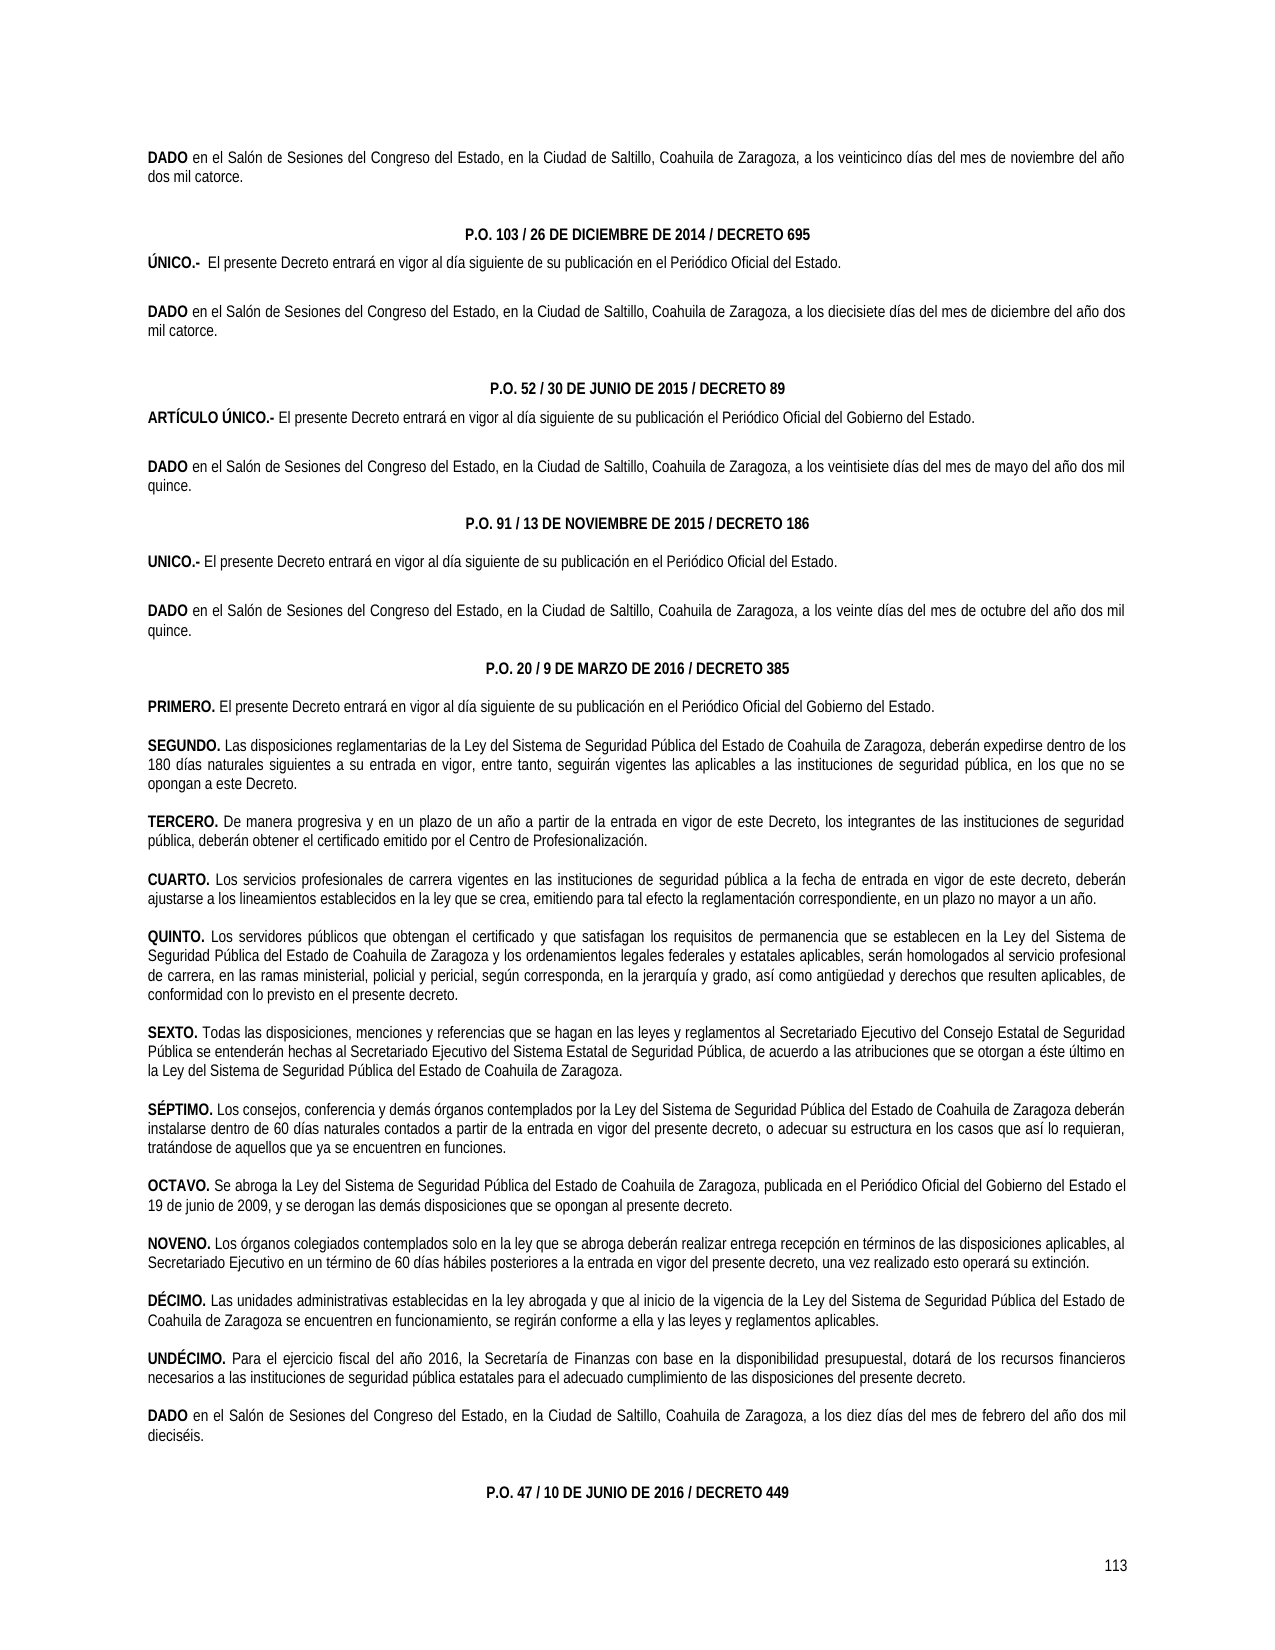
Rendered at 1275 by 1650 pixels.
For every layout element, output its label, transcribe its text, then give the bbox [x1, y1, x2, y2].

text DADO en el Salón de Sesiones del Congreso del Estado, en la Ciudad de Saltillo, Coahuila de Zaragoza, a los veinte días del mes de octubre del año dos mil quince. [148, 601, 1127, 639]
text SEXTO. Todas las disposiciones, menciones y referencias que se hagan en las leyes y reglamentos al Secretariado Ejecutivo del Consejo Estatal de Seguridad Pública se entenderán hechas al Secretariado Ejecutivo del Sistema Estatal de Seguridad Pública, de acuerdo a las atribuciones que se otorgan a éste último en la Ley del Sistema de Seguridad Pública del Estado de Coahuila de Zaragoza. [148, 1023, 1127, 1080]
text DADO en el Salón de Sesiones del Congreso del Estado, en la Ciudad de Saltillo, Coahuila de Zaragoza, a los veinticinco días del mes de noviembre del año dos mil catorce. [148, 148, 1127, 186]
text DADO en el Salón de Sesiones del Congreso del Estado, en la Ciudad de Saltillo, Coahuila de Zaragoza, a los veintisiete días del mes de mayo del año dos mil quince. [148, 456, 1127, 495]
text P.O. 91 / 13 DE NOVIEMBRE DE 2015 / DECRETO 186 [148, 514, 1127, 533]
text ARTÍCULO ÚNICO.- El presente Decreto entrará en vigor al día siguiente de su publicación el Periódico Oficial del Gobierno del Estado. [148, 407, 1127, 427]
text P.O. 52 / 30 DE JUNIO DE 2015 / DECRETO 89 [148, 379, 1127, 398]
text DADO en el Salón de Sesiones del Congreso del Estado, en la Ciudad de Saltillo, Coahuila de Zaragoza, a los diez días del mes de febrero del año dos mil dieciséis. [148, 1406, 1127, 1444]
text P.O. 103 / 26 DE DICIEMBRE DE 2014 / DECRETO 695 [148, 224, 1127, 243]
text DÉCIMO. Las unidades administrativas establecidas en la ley abrogada y que al inicio de la vigencia de la Ley del Sistema de Seguridad Pública del Estado de Coahuila de Zaragoza se encuentren en funcionamiento, se regirán conforme a ella y las leyes y reglamentos aplicables. [148, 1291, 1127, 1329]
text ÚNICO.- El presente Decreto entrará en vigor al día siguiente de su publicación en el Periódico Oficial del Estado. [148, 253, 1127, 272]
text TERCERO. De manera progresiva y en un plazo de un año a partir de la entrada en vigor de este Decreto, los integrantes de las instituciones de seguridad pública, deberán obtener el certificado emitido por el Centro de Profesionalización. [148, 812, 1127, 850]
text DADO en el Salón de Sesiones del Congreso del Estado, en la Ciudad de Saltillo, Coahuila de Zaragoza, a los diecisiete días del mes de diciembre del año dos mil catorce. [148, 302, 1127, 340]
text PRIMERO. El presente Decreto entrará en vigor al día siguiente de su publicación en el Periódico Oficial del Gobierno del Estado. [148, 697, 1127, 716]
text UNDÉCIMO. Para el ejercicio fiscal del año 2016, la Secretaría de Finanzas con base en la disponibilidad presupuestal, dotará de los recursos financieros necesarios a las instituciones de seguridad pública estatales para el adecuado cumplimiento de las disposiciones del presente decreto. [148, 1349, 1127, 1387]
text UNICO.- El presente Decreto entrará en vigor al día siguiente de su publicación en el Periódico Oficial del Estado. [148, 552, 1127, 571]
text SEGUNDO. Las disposiciones reglamentarias de la Ley del Sistema de Seguridad Pública del Estado de Coahuila de Zaragoza, deberán expedirse dentro de los 180 días naturales siguientes a su entrada en vigor, entre tanto, seguirán vigentes las aplicables a las instituciones de seguridad pública, en los que no se opongan a este Decreto. [148, 735, 1127, 793]
text P.O. 47 / 10 DE JUNIO DE 2016 / DECRETO 449 [148, 1483, 1127, 1502]
text P.O. 20 / 9 DE MARZO DE 2016 / DECRETO 385 [148, 659, 1127, 678]
text OCTAVO. Se abroga la Ley del Sistema de Seguridad Pública del Estado de Coahuila de Zaragoza, publicada en el Periódico Oficial del Gobierno del Estado el 19 de junio de 2009, y se derogan las demás disposiciones que se opongan al presente decreto. [148, 1176, 1127, 1214]
text SÉPTIMO. Los consejos, conferencia y demás órganos contemplados por la Ley del Sistema de Seguridad Pública del Estado de Coahuila de Zaragoza deberán instalarse dentro de 60 días naturales contados a partir de la entrada en vigor del presente decreto, o adecuar su estructura en los casos que así lo requieran, tratándose de aquellos que ya se encuentren en funciones. [148, 1099, 1127, 1157]
text QUINTO. Los servidores públicos que obtengan el certificado y que satisfagan los requisitos de permanencia que se establecen en la Ley del Sistema de Seguridad Pública del Estado de Coahuila de Zaragoza y los ordenamientos legales federales y estatales aplicables, serán homologados al servicio profesional de carrera, en las ramas ministerial, policial y pericial, según corresponda, en la jerarquía y grado, así como antigüedad y derechos que resulten aplicables, de conformidad con lo previsto en el presente decreto. [148, 927, 1127, 1004]
text CUARTO. Los servicios profesionales de carrera vigentes en las instituciones de seguridad pública a la fecha de entrada en vigor de este decreto, deberán ajustarse a los lineamientos establecidos en la ley que se crea, emitiendo para tal efecto la reglamentación correspondiente, en un plazo no mayor a un año. [148, 869, 1127, 908]
text NOVENO. Los órganos colegiados contemplados solo en la ley que se abroga deberán realizar entrega recepción en términos de las disposiciones aplicables, al Secretariado Ejecutivo en un término de 60 días hábiles posteriores a la entrada en vigor del presente decreto, una vez realizado esto operará su extinción. [148, 1234, 1127, 1272]
